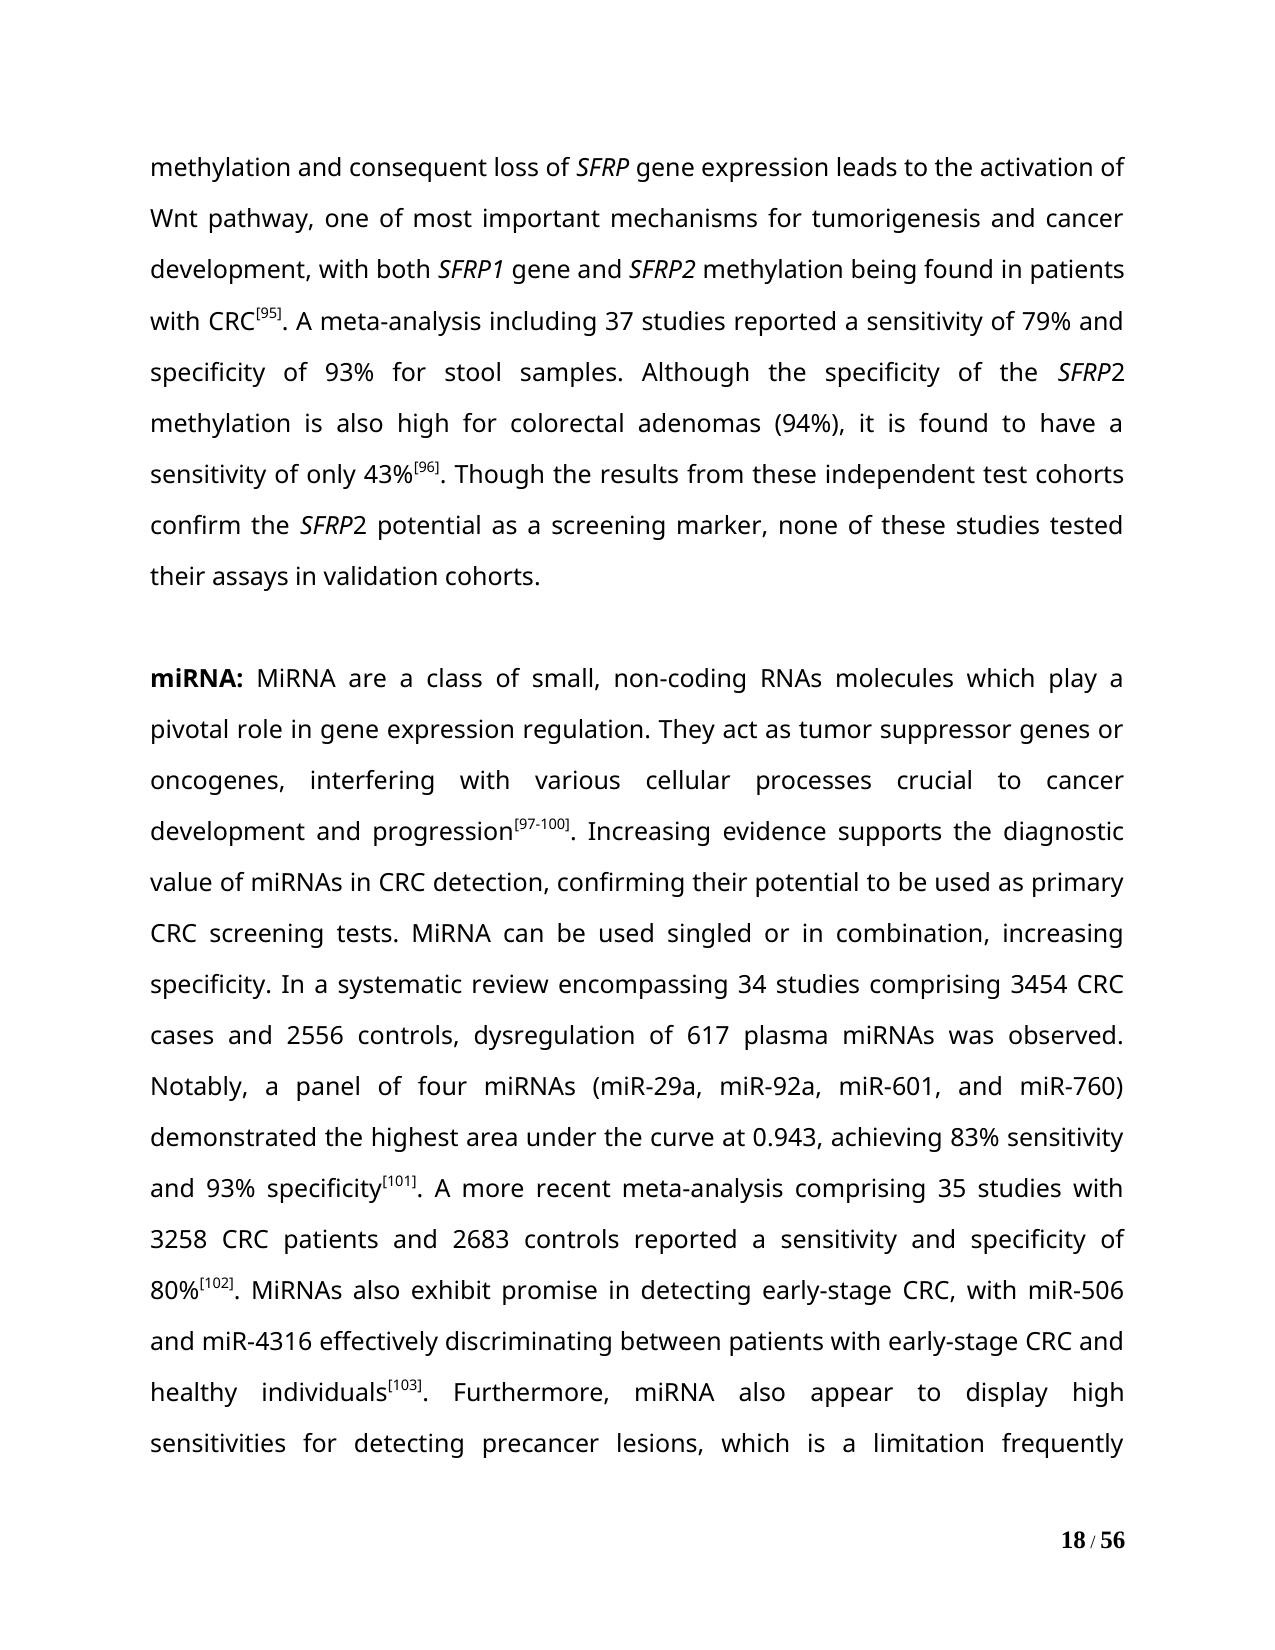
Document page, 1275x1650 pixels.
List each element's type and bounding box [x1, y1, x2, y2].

text [150, 660, 1125, 1460]
text [150, 150, 1125, 592]
